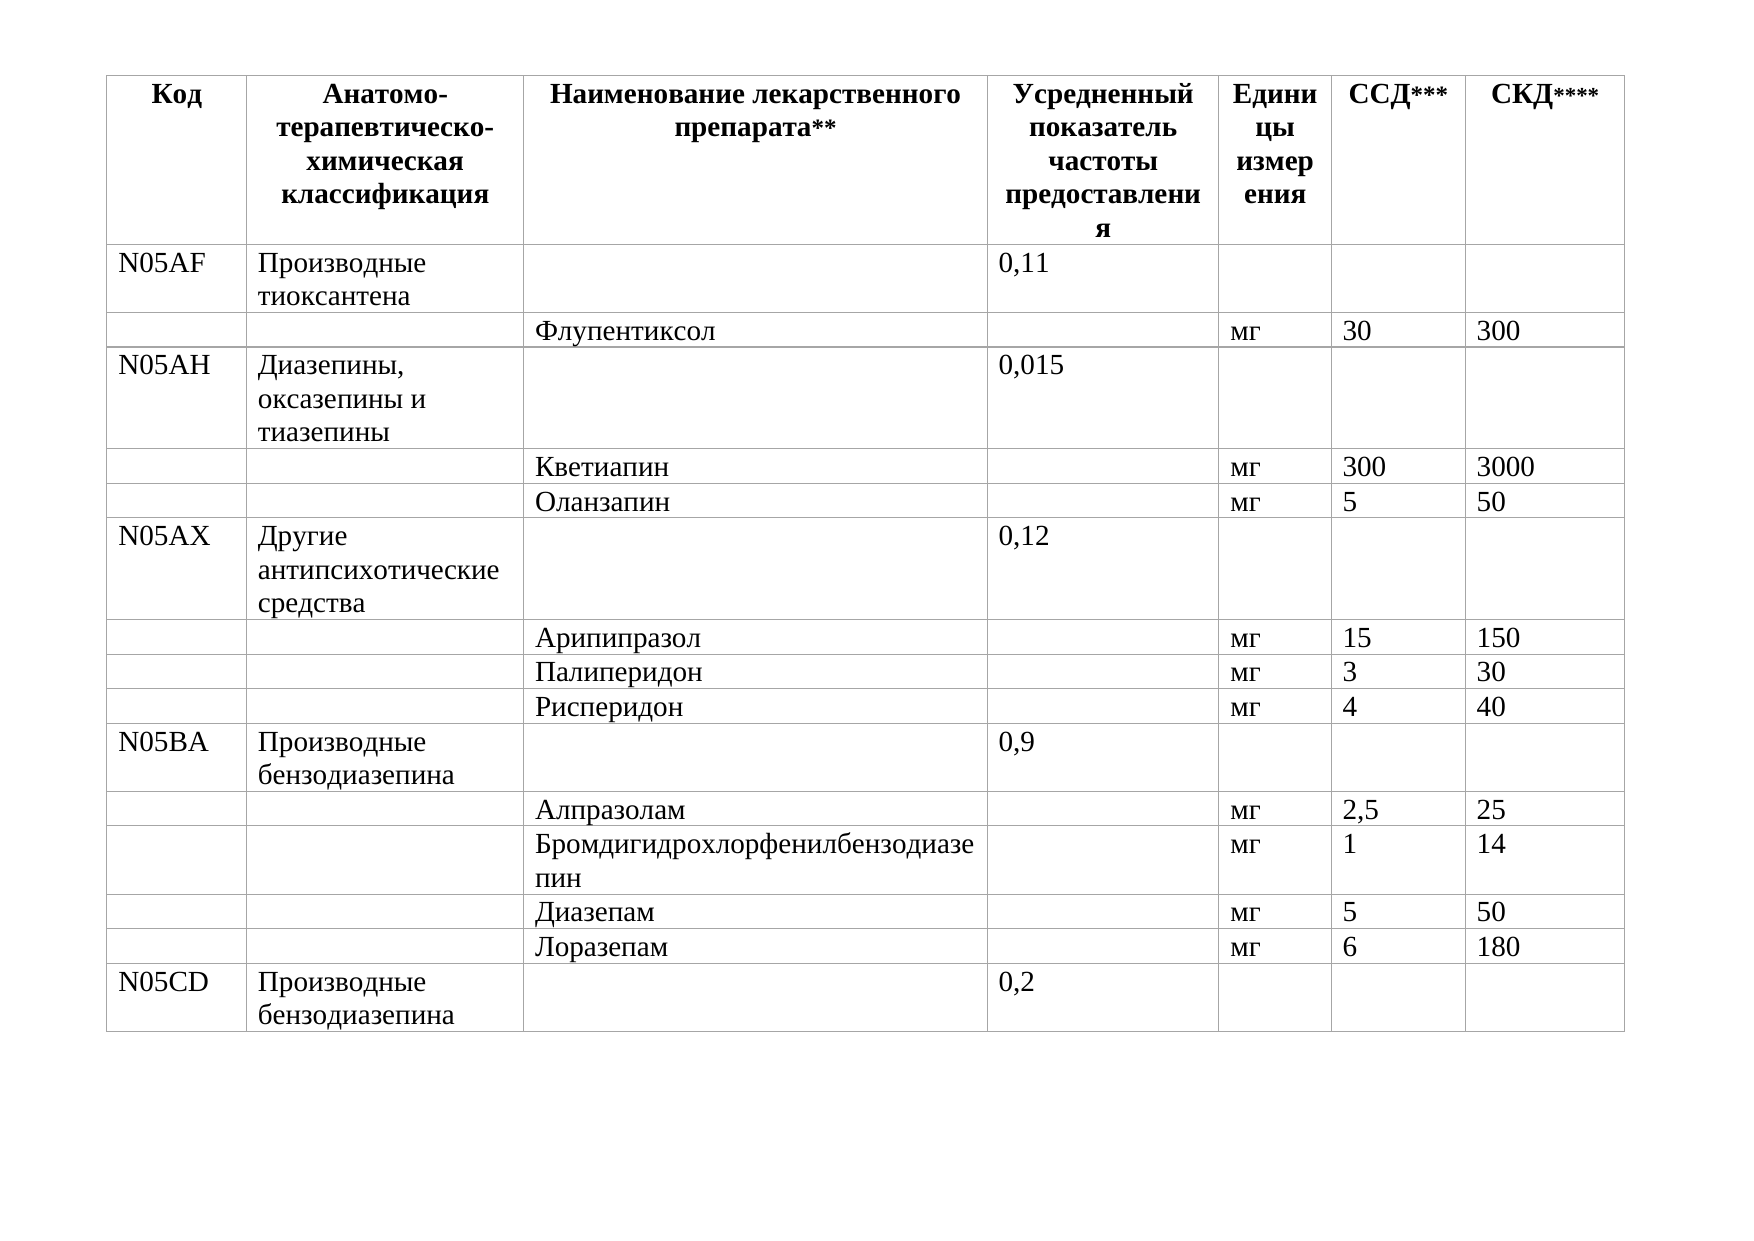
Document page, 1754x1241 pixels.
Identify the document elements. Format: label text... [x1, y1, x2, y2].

table_cell 0,11 [988, 245, 1218, 312]
table_cell [247, 313, 523, 346]
table_cell 5 [1332, 484, 1465, 517]
table_cell мг [1219, 655, 1331, 688]
table_cell мг [1219, 826, 1331, 893]
table_cell Палиперидон [524, 655, 987, 688]
table_cell мг [1219, 484, 1331, 517]
table_cell 50 [1466, 895, 1624, 928]
table_header Код [107, 76, 246, 244]
table_cell [988, 313, 1218, 346]
table_cell [1332, 518, 1465, 619]
table_cell [1332, 348, 1465, 448]
table_cell 1 [1332, 826, 1465, 893]
table_cell [247, 620, 523, 653]
table_header ССД*** [1332, 76, 1465, 244]
table_cell [247, 792, 523, 825]
table_cell [107, 449, 246, 483]
table_cell 25 [1466, 792, 1624, 825]
table_cell [1466, 724, 1624, 791]
table_cell [524, 964, 987, 1031]
table_cell 300 [1332, 449, 1465, 483]
table_cell Лоразепам [524, 929, 987, 963]
table_cell [107, 313, 246, 346]
table_cell [524, 348, 987, 448]
table_cell [247, 484, 523, 517]
table_cell Другие антипсихотические средства [247, 518, 523, 619]
table_cell [988, 689, 1218, 723]
table_cell [988, 792, 1218, 825]
table_cell Алпразолам [524, 792, 987, 825]
table_cell 150 [1466, 620, 1624, 653]
table_header Анатомо-терапевтическо-химическая классификация [247, 76, 523, 244]
table_cell 40 [1466, 689, 1624, 723]
table_cell Диазепам [524, 895, 987, 928]
table_cell [988, 895, 1218, 928]
table_cell [988, 484, 1218, 517]
table_cell Кветиапин [524, 449, 987, 483]
table_cell Производные бензодиазепина [247, 964, 523, 1031]
table_cell 3000 [1466, 449, 1624, 483]
table_cell [1219, 964, 1331, 1031]
table_cell [247, 826, 523, 893]
table_cell [107, 689, 246, 723]
table_cell N05BA [107, 724, 246, 791]
table_cell [1219, 724, 1331, 791]
table_cell мг [1219, 313, 1331, 346]
table_cell [988, 929, 1218, 963]
table_cell [1219, 518, 1331, 619]
table_cell [524, 724, 987, 791]
table_cell [107, 620, 246, 653]
table_cell [1219, 348, 1331, 448]
table_cell Оланзапин [524, 484, 987, 517]
table_cell [1466, 518, 1624, 619]
table_cell [988, 826, 1218, 893]
table_cell мг [1219, 689, 1331, 723]
table_cell 30 [1332, 313, 1465, 346]
table_cell мг [1219, 449, 1331, 483]
table_cell [107, 484, 246, 517]
table_cell Производные бензодиазепина [247, 724, 523, 791]
table_cell 30 [1466, 655, 1624, 688]
table_cell мг [1219, 620, 1331, 653]
table_cell 0,12 [988, 518, 1218, 619]
table_cell [247, 689, 523, 723]
table_cell [247, 895, 523, 928]
table_cell Диазепины, оксазепины и тиазепины [247, 348, 523, 448]
table_cell 5 [1332, 895, 1465, 928]
table_cell [1332, 964, 1465, 1031]
table_header Усредненный показатель частоты предоставления [988, 76, 1218, 244]
table_cell [1332, 245, 1465, 312]
table_cell [107, 792, 246, 825]
table_cell [107, 895, 246, 928]
table_cell Производные тиоксантена [247, 245, 523, 312]
table_cell 2,5 [1332, 792, 1465, 825]
table_cell 50 [1466, 484, 1624, 517]
table_cell 14 [1466, 826, 1624, 893]
table_header Наименование лекарственного препарата** [524, 76, 987, 244]
table_cell [988, 620, 1218, 653]
table_header СКД**** [1466, 76, 1624, 244]
table_cell [1466, 964, 1624, 1031]
table_cell [107, 655, 246, 688]
table_cell [247, 929, 523, 963]
table_cell [107, 826, 246, 893]
table_cell 300 [1466, 313, 1624, 346]
table_cell 4 [1332, 689, 1465, 723]
table_cell [988, 655, 1218, 688]
table_cell мг [1219, 929, 1331, 963]
table_cell 3 [1332, 655, 1465, 688]
table_cell [1219, 245, 1331, 312]
table_cell Флупентиксол [524, 313, 987, 346]
table_cell 15 [1332, 620, 1465, 653]
table_cell Рисперидон [524, 689, 987, 723]
table_cell N05AX [107, 518, 246, 619]
table_cell 180 [1466, 929, 1624, 963]
table_cell 0,015 [988, 348, 1218, 448]
table_cell 0,9 [988, 724, 1218, 791]
table_cell [247, 655, 523, 688]
table_cell мг [1219, 895, 1331, 928]
table_cell [107, 929, 246, 963]
table_cell Арипипразол [524, 620, 987, 653]
table_cell Бромдигидрохлорфенилбензодиазепин [524, 826, 987, 893]
table_cell [1332, 724, 1465, 791]
table_cell [524, 518, 987, 619]
table_cell 0,2 [988, 964, 1218, 1031]
table_cell N05AF [107, 245, 246, 312]
table_cell N05CD [107, 964, 246, 1031]
table_cell мг [1219, 792, 1331, 825]
table_cell [1466, 245, 1624, 312]
table_cell N05AH [107, 348, 246, 448]
table_cell 6 [1332, 929, 1465, 963]
table_cell [988, 449, 1218, 483]
table_cell [524, 245, 987, 312]
table_cell [247, 449, 523, 483]
table_header Единицы измерения [1219, 76, 1331, 244]
table_cell [1466, 348, 1624, 448]
